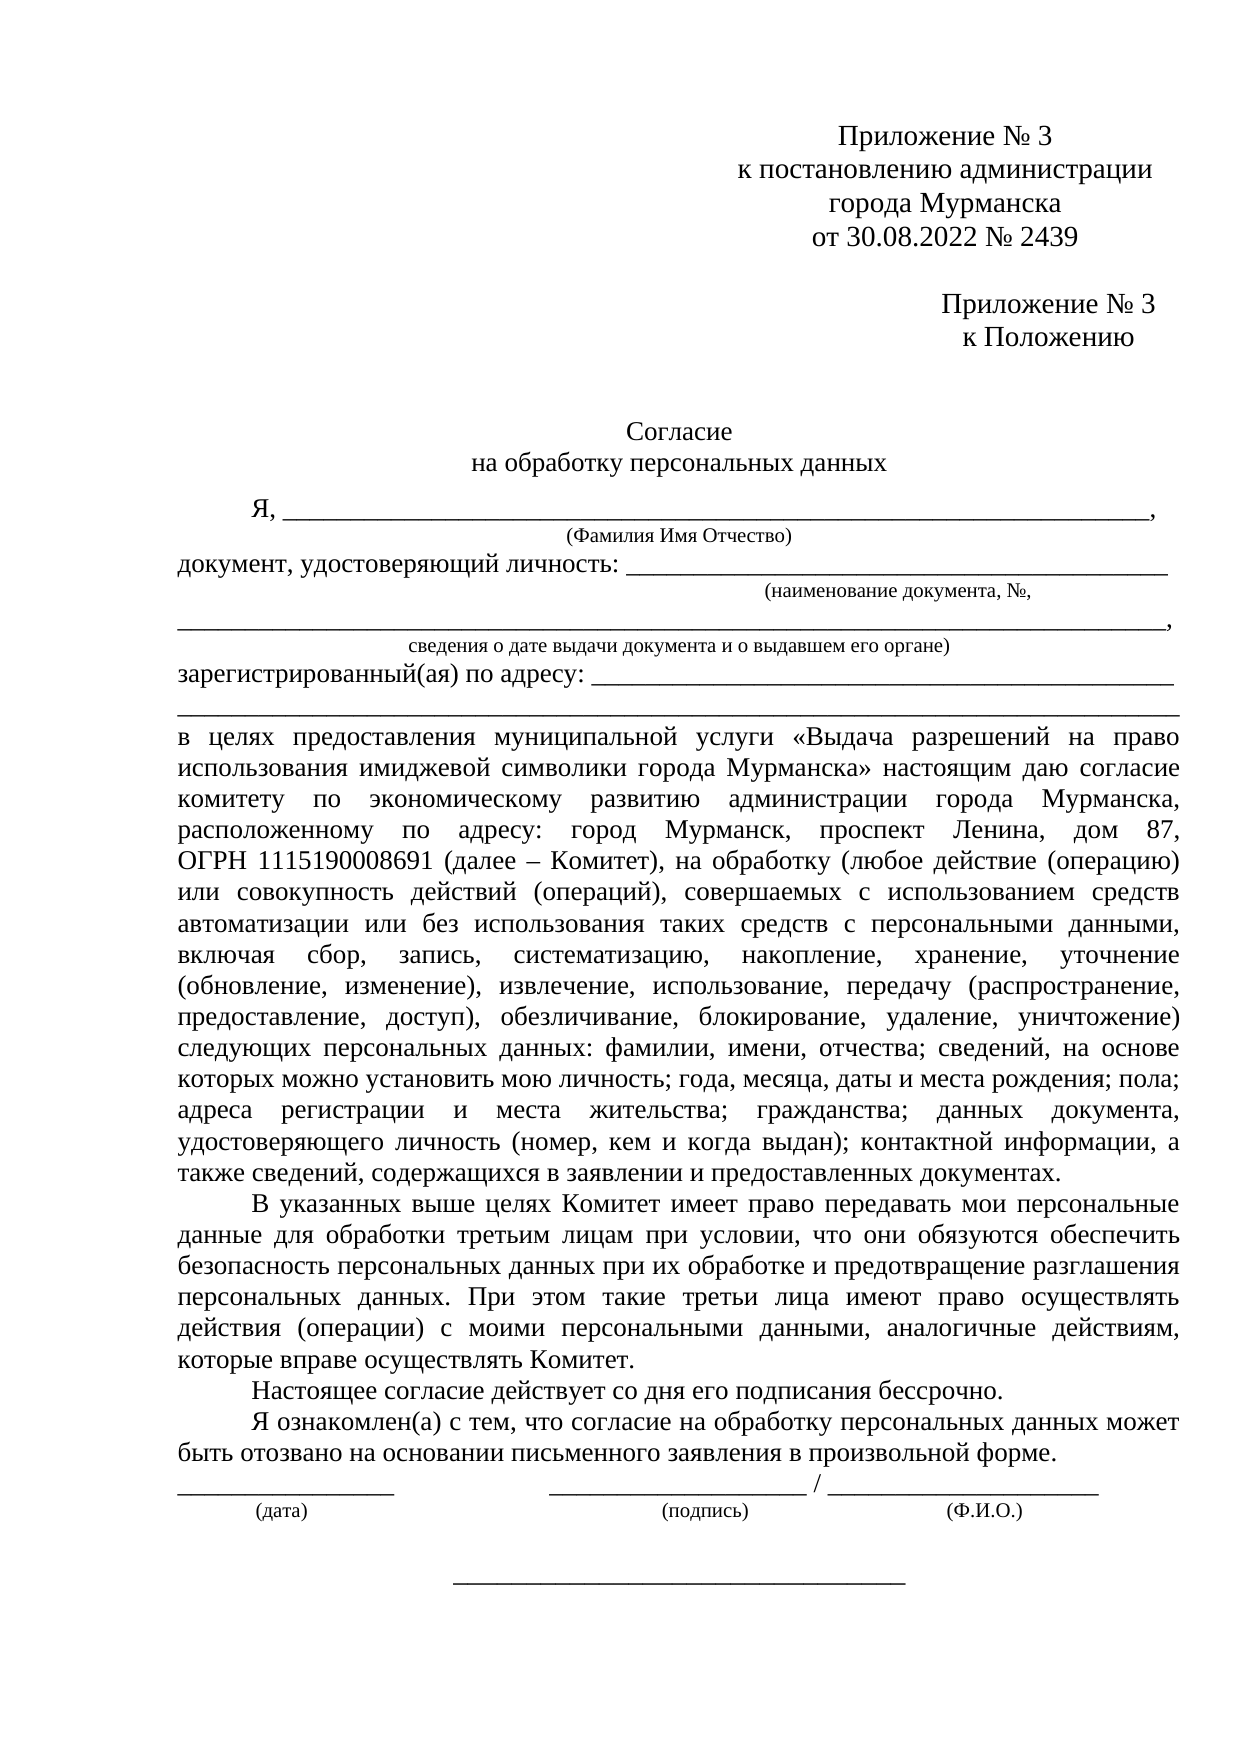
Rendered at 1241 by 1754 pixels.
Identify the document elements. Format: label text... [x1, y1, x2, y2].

text Согласие [177, 415, 1181, 446]
text Я, ________________________________________________________________, [177, 492, 1181, 523]
text сведения о дате выдачи документа и о выдавшем его органе) [177, 633, 1181, 657]
text на обработку персональных данных [177, 446, 1181, 477]
text ________________ ___________________ / ____________________ [177, 1467, 1181, 1498]
text от 30.08.2022 № 2439 [709, 219, 1181, 252]
text _________________________________________________________________________, [177, 602, 1181, 633]
text в целях предоставления муниципальной услуги «Выдача разрешений на право использования имиджевой символики города Мурманска» настоящим даю согласие комитету по экономическому развитию администрации города Мурманска, расположенному по адресу: город Мурманск, проспект Ленина, дом 87, ОГРН 1115190008691 (далее – Комитет), на обработку (любое действие (операцию) или совокупность действий (операций), совершаемых с использованием средств автоматизации или без использования таких средств с персональными данными, включая сбор, запись, систематизацию, накопление, хранение, уточнение (обновление, изменение), извлечение, использование, передачу (распространение, предоставление, доступ), обезличивание, блокирование, удаление, уничтожение) следующих персональных данных: фамилии, имени, отчества; сведений, на основе которых можно установить мою личность; года, месяца, даты и места рождения; пола; адреса регистрации и места жительства; гражданства; данных документа, удостоверяющего личность (номер, кем и когда выдан); контактной информации, а также сведений, содержащихся в заявлении и предоставленных документах. [177, 720, 1181, 1187]
text (наименование документа, №, [177, 578, 1181, 602]
text Приложение № 3 [709, 118, 1181, 152]
text __________________________________________________________________________ [177, 689, 1181, 720]
text Приложение № 3 [709, 286, 1181, 319]
text Я ознакомлен(а) с тем, что согласие на обработку персональных данных может быть отозвано на основании письменного заявления в произвольной форме. [177, 1405, 1181, 1467]
text к Положению [709, 319, 1181, 353]
text _______________________________ [177, 1554, 1181, 1587]
text (дата) (подпись) (Ф.И.О.) [177, 1498, 1181, 1522]
text города Мурманска [709, 185, 1181, 219]
text документ, удостоверяющий личность: ________________________________________ [177, 547, 1181, 578]
text Настоящее согласие действует со дня его подписания бессрочно. [177, 1374, 1181, 1405]
text к постановлению администрации [709, 152, 1181, 185]
text зарегистрированный(ая) по адресу: ___________________________________________ [177, 657, 1181, 689]
text В указанных выше целях Комитет имеет право передавать мои персональные данные для обработки третьим лицам при условии, что они обязуются обеспечить безопасность персональных данных при их обработке и предотвращение разглашения персональных данных. При этом такие третьи лица имеют право осуществлять действия (операции) с моими персональными данными, аналогичные действиям, которые вправе осуществлять Комитет. [177, 1187, 1181, 1374]
text (Фамилия Имя Отчество) [177, 523, 1181, 547]
